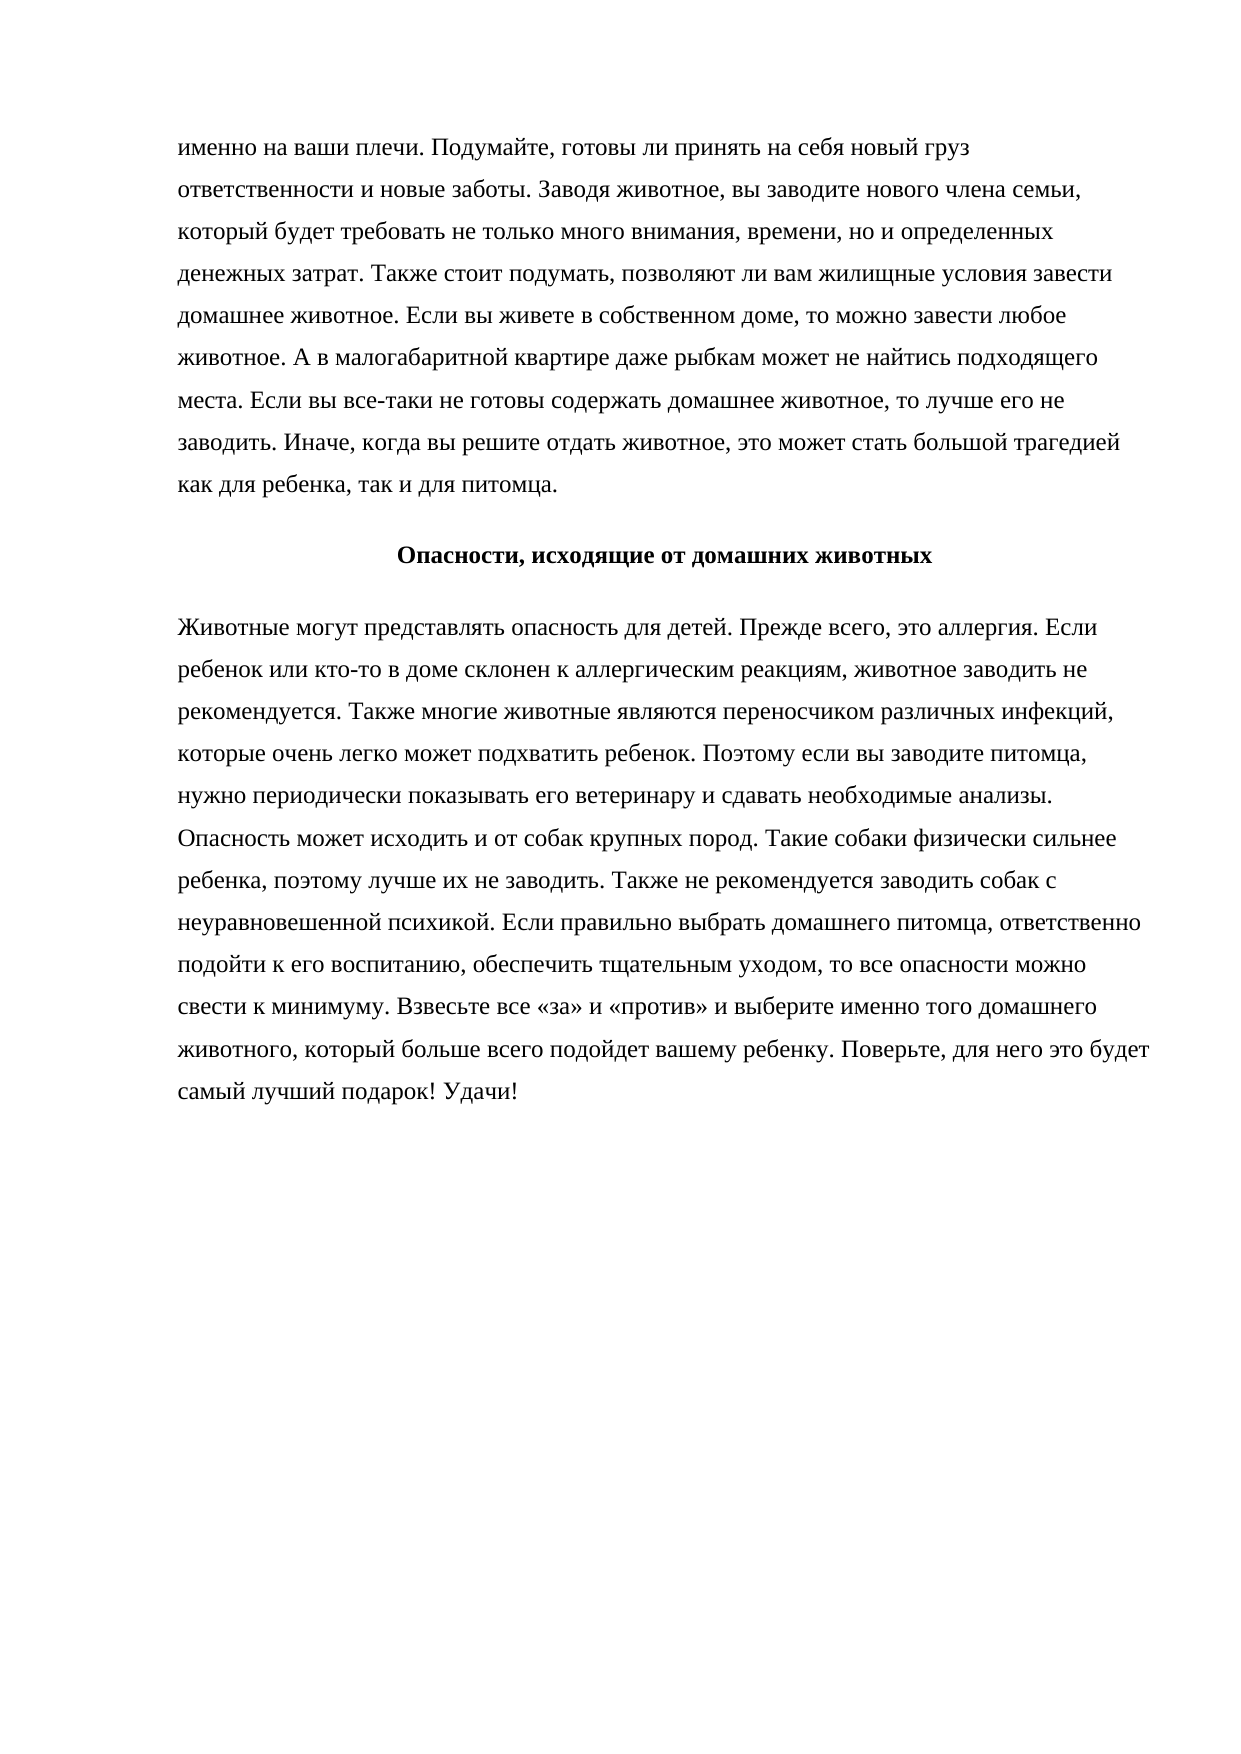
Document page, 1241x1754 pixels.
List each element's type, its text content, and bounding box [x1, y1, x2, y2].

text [177, 118, 1152, 498]
text Животные могут представлять опасность для детей. Прежде всего, это аллергия. Если ребенок или кто-то в доме склонен к аллергическим реакциям, животное заводить не рекомендуется. Также многие животные являются переносчиком различных инфекций, которые очень легко может подхватить ребенок. Поэтому если вы заводите питомца, нужно периодически показывать его ветеринару и сдавать необходимые анализы. Опасность может исходить и от собак крупных пород. Такие собаки физически сильнее ребенка, поэтому лучше их не заводить. Также не рекомендуется заводить собак с неуравновешенной психикой. Если правильно выбрать домашнего питомца, ответственно подойти к его воспитанию, обеспечить тщательным уходом, то все опасности можно свести к минимуму. Взвесьте все «за» и «против» и выберите именно того домашнего животного, который больше всего подойдет вашему ребенку. Поверьте, для него это будет самый лучший подарок! Удачи! [177, 598, 1152, 1104]
text Опасности, исходящие от домашних животных [177, 527, 1152, 569]
